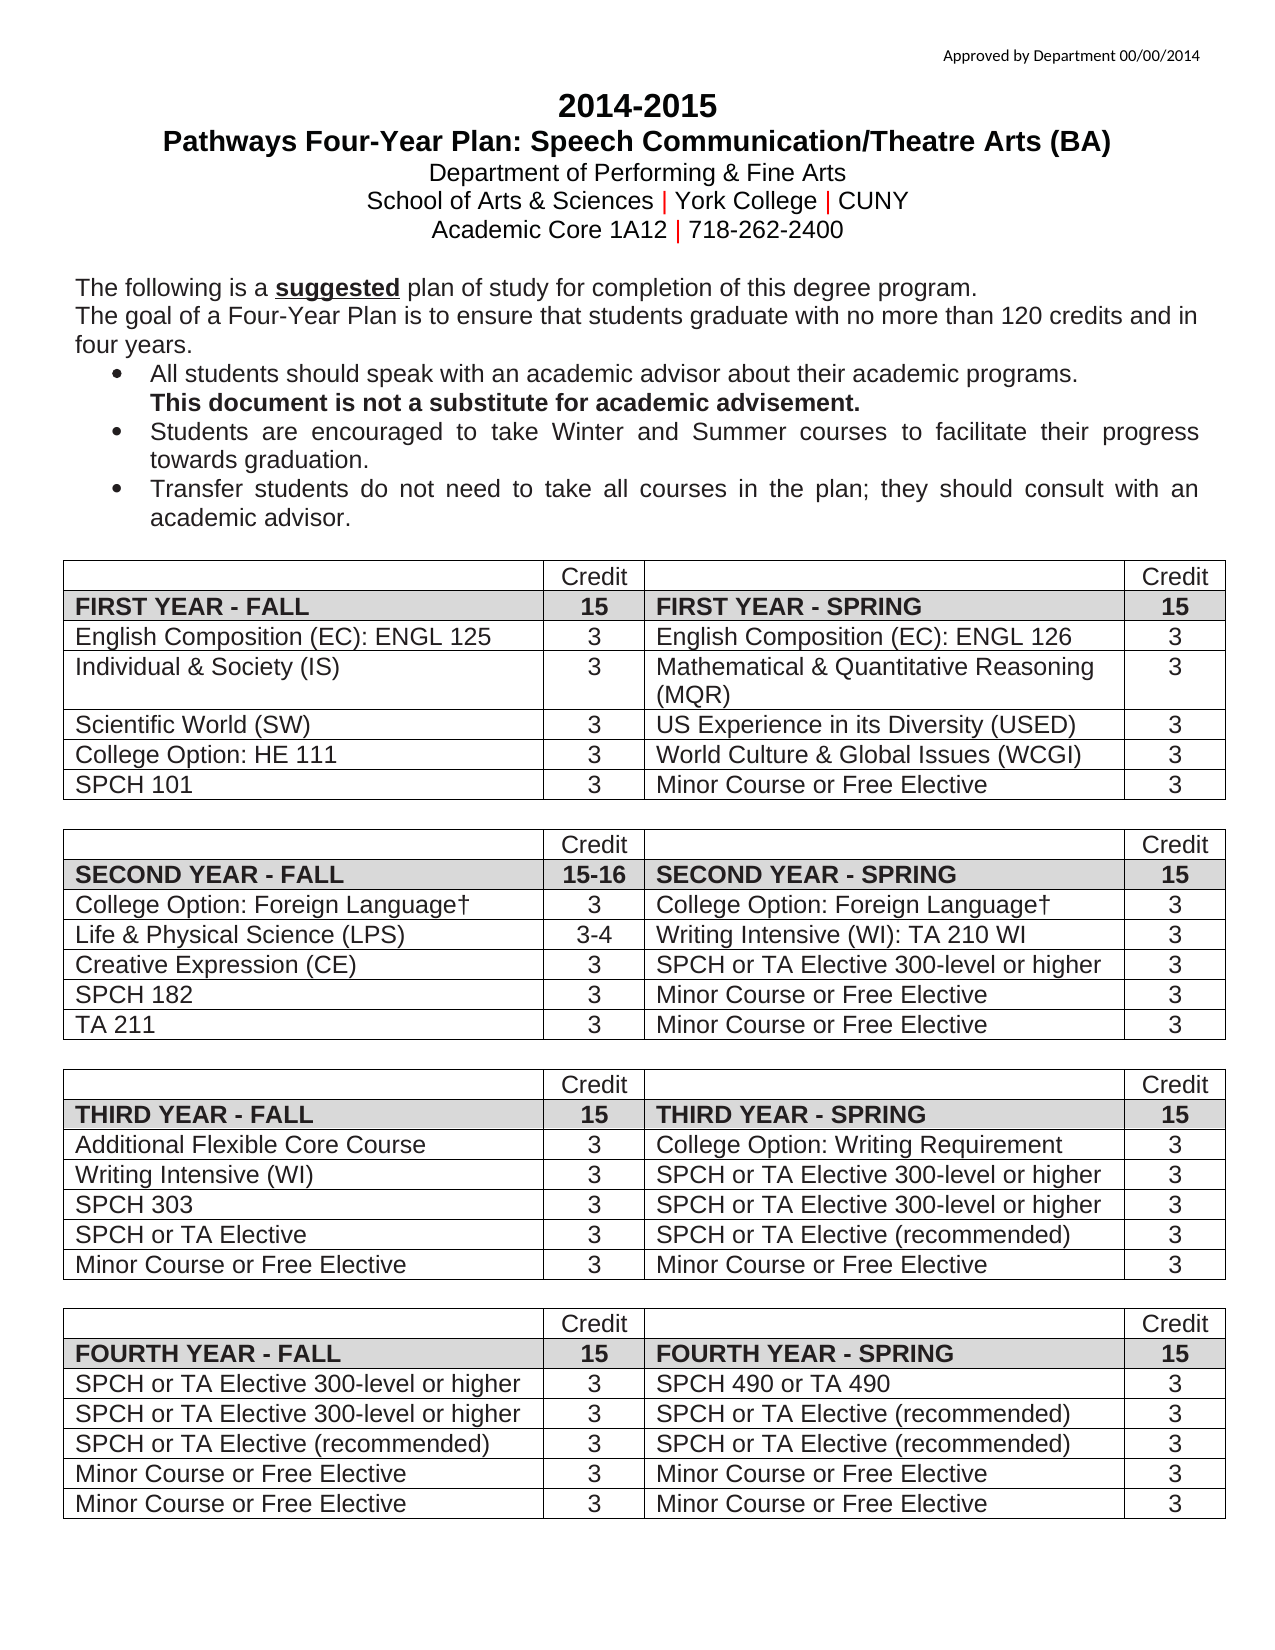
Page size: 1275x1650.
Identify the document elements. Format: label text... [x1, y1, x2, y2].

table_cell Minor Course or Free Elective [64, 1489, 543, 1518]
table_cell FIRST YEAR - SPRING [645, 591, 1124, 620]
table_cell 3 [544, 1160, 644, 1188]
table_cell Additional Flexible Core Course [64, 1130, 543, 1158]
table_cell 3 [1125, 621, 1225, 650]
table_cell SPCH or TA Elective 300-level or higher [64, 1399, 543, 1428]
table_cell Minor Course or Free Elective [645, 770, 1124, 799]
table_cell 15 [1125, 591, 1225, 620]
table_header [645, 1309, 1124, 1338]
table_cell 3 [544, 1130, 644, 1158]
table_cell College Option: HE 111 [64, 740, 543, 769]
table_cell Writing Intensive (WI): TA 210 WI [645, 920, 1124, 949]
table_header [645, 830, 1124, 859]
table_cell 3 [1125, 710, 1225, 739]
table_header Credit [1125, 830, 1225, 859]
table_header Credit [544, 1070, 644, 1098]
table_cell Life & Physical Science (LPS) [64, 920, 543, 949]
table_cell 3 [1125, 651, 1225, 709]
table_cell 3 [544, 1250, 644, 1278]
table_cell US Experience in its Diversity (USED) [645, 710, 1124, 739]
table_cell Minor Course or Free Elective [645, 1489, 1124, 1518]
table_cell Minor Course or Free Elective [645, 1459, 1124, 1488]
list Transfer students do not need to take all courses in the plan; they should consult with an academic advisor. [112, 474, 1200, 532]
text Pathways Four-Year Plan: Speech Communication/Theatre Arts (BA) [75, 124, 1200, 158]
table_cell THIRD YEAR - FALL [64, 1100, 543, 1128]
table_cell Writing Intensive (WI) [64, 1160, 543, 1188]
table_header Credit [1125, 1070, 1225, 1098]
table_cell College Option: Writing Requirement [645, 1130, 1124, 1158]
text The goal of a Four-Year Plan is to ensure that students graduate with no more than 120 credits and in four years. [75, 301, 1200, 359]
table_cell Minor Course or Free Elective [64, 1459, 543, 1488]
table_header [64, 830, 543, 859]
table_cell SPCH or TA Elective [64, 1220, 543, 1248]
table_header Credit [1125, 561, 1225, 590]
table_cell Mathematical & Quantitative Reasoning (MQR) [645, 651, 1124, 709]
table_header Credit [544, 830, 644, 859]
table_cell FOURTH YEAR - SPRING [645, 1339, 1124, 1368]
table_cell 3 [1125, 740, 1225, 769]
table_cell Individual & Society (IS) [64, 651, 543, 709]
table_cell SPCH 303 [64, 1190, 543, 1218]
table_cell SPCH or TA Elective (recommended) [645, 1220, 1124, 1248]
table_cell Minor Course or Free Elective [645, 1250, 1124, 1278]
table_cell 15 [1125, 1100, 1225, 1128]
table_cell 3 [1125, 1010, 1225, 1039]
table_cell SPCH or TA Elective 300-level or higher [645, 1190, 1124, 1218]
table_cell 15 [1125, 860, 1225, 889]
table_header [64, 1070, 543, 1098]
table_cell 3-4 [544, 920, 644, 949]
table_cell 3 [1125, 920, 1225, 949]
table_cell 3 [1125, 1399, 1225, 1428]
table_cell 3 [1125, 1160, 1225, 1188]
table_cell 3 [1125, 950, 1225, 979]
table_cell THIRD YEAR - SPRING [645, 1100, 1124, 1128]
table_cell TA 211 [64, 1010, 543, 1039]
table_cell SECOND YEAR - FALL [64, 860, 543, 889]
table_cell 3 [544, 950, 644, 979]
table_header [64, 1309, 543, 1338]
table_cell 3 [544, 1369, 644, 1398]
table_cell 15 [544, 591, 644, 620]
table_header Credit [544, 1309, 644, 1338]
table_cell FOURTH YEAR - FALL [64, 1339, 543, 1368]
table_cell SECOND YEAR - SPRING [645, 860, 1124, 889]
table_cell World Culture & Global Issues (WCGI) [645, 740, 1124, 769]
text Academic Core 1A12 | 718-262-2400 [75, 215, 1200, 244]
text School of Arts & Sciences | York College | CUNY [75, 186, 1200, 215]
table_cell Minor Course or Free Elective [645, 980, 1124, 1009]
table_cell SPCH or TA Elective 300-level or higher [64, 1369, 543, 1398]
table_cell FIRST YEAR - FALL [64, 591, 543, 620]
table_cell 3 [1125, 1429, 1225, 1458]
table_cell 3 [544, 1220, 644, 1248]
table_cell 15 [544, 1339, 644, 1368]
table_cell 15 [544, 1100, 644, 1128]
table_cell Scientific World (SW) [64, 710, 543, 739]
text Department of Performing & Fine Arts [75, 158, 1200, 186]
table_cell 15 [1125, 1339, 1225, 1368]
table_cell English Composition (EC): ENGL 125 [64, 621, 543, 650]
table_cell Minor Course or Free Elective [645, 1010, 1124, 1039]
table_cell 3 [544, 621, 644, 650]
table_cell 3 [544, 710, 644, 739]
table_cell 3 [1125, 1459, 1225, 1488]
table_cell 3 [1125, 890, 1225, 919]
list All students should speak with an academic advisor about their academic programs. [112, 359, 1200, 388]
table_cell SPCH 490 or TA 490 [645, 1369, 1124, 1398]
table_cell SPCH or TA Elective 300-level or higher [645, 1160, 1124, 1188]
table_cell 3 [544, 980, 644, 1009]
table_cell 3 [1125, 1250, 1225, 1278]
table_cell SPCH 101 [64, 770, 543, 799]
table_cell 3 [544, 890, 644, 919]
table_cell 15-16 [544, 860, 644, 889]
table_cell College Option: Foreign Language† [645, 890, 1124, 919]
table_cell 3 [1125, 770, 1225, 799]
table_cell SPCH 182 [64, 980, 543, 1009]
table_header [645, 561, 1124, 590]
table_cell SPCH or TA Elective 300-level or higher [645, 950, 1124, 979]
table_cell 3 [544, 1010, 644, 1039]
table_cell 3 [1125, 1190, 1225, 1218]
table_header Credit [1125, 1309, 1225, 1338]
table_cell SPCH or TA Elective (recommended) [645, 1399, 1124, 1428]
table_cell English Composition (EC): ENGL 126 [645, 621, 1124, 650]
table_cell College Option: Foreign Language† [64, 890, 543, 919]
table_cell 3 [544, 1190, 644, 1218]
table_cell 3 [1125, 1369, 1225, 1398]
table_cell Minor Course or Free Elective [64, 1250, 543, 1278]
table_cell 3 [544, 1489, 644, 1518]
table_cell 3 [544, 770, 644, 799]
table_header [645, 1070, 1124, 1098]
table_cell 3 [1125, 980, 1225, 1009]
table_header Credit [544, 561, 644, 590]
text This document is not a substitute for academic advisement. [112, 388, 1200, 416]
table_cell 3 [544, 1399, 644, 1428]
table_cell 3 [1125, 1130, 1225, 1158]
table_cell SPCH or TA Elective (recommended) [645, 1429, 1124, 1458]
table_cell 3 [544, 651, 644, 709]
list Students are encouraged to take Winter and Summer courses to facilitate their progress towards graduation. [112, 416, 1200, 474]
table_header [64, 561, 543, 590]
table_cell 3 [544, 1429, 644, 1458]
table_cell 3 [1125, 1220, 1225, 1248]
table_cell 3 [544, 740, 644, 769]
table_cell SPCH or TA Elective (recommended) [64, 1429, 543, 1458]
table_cell Creative Expression (CE) [64, 950, 543, 979]
table_cell 3 [1125, 1489, 1225, 1518]
text The following is a suggested plan of study for completion of this degree program. [75, 273, 1200, 301]
text 2014-2015 [75, 86, 1200, 124]
table_cell 3 [544, 1459, 644, 1488]
